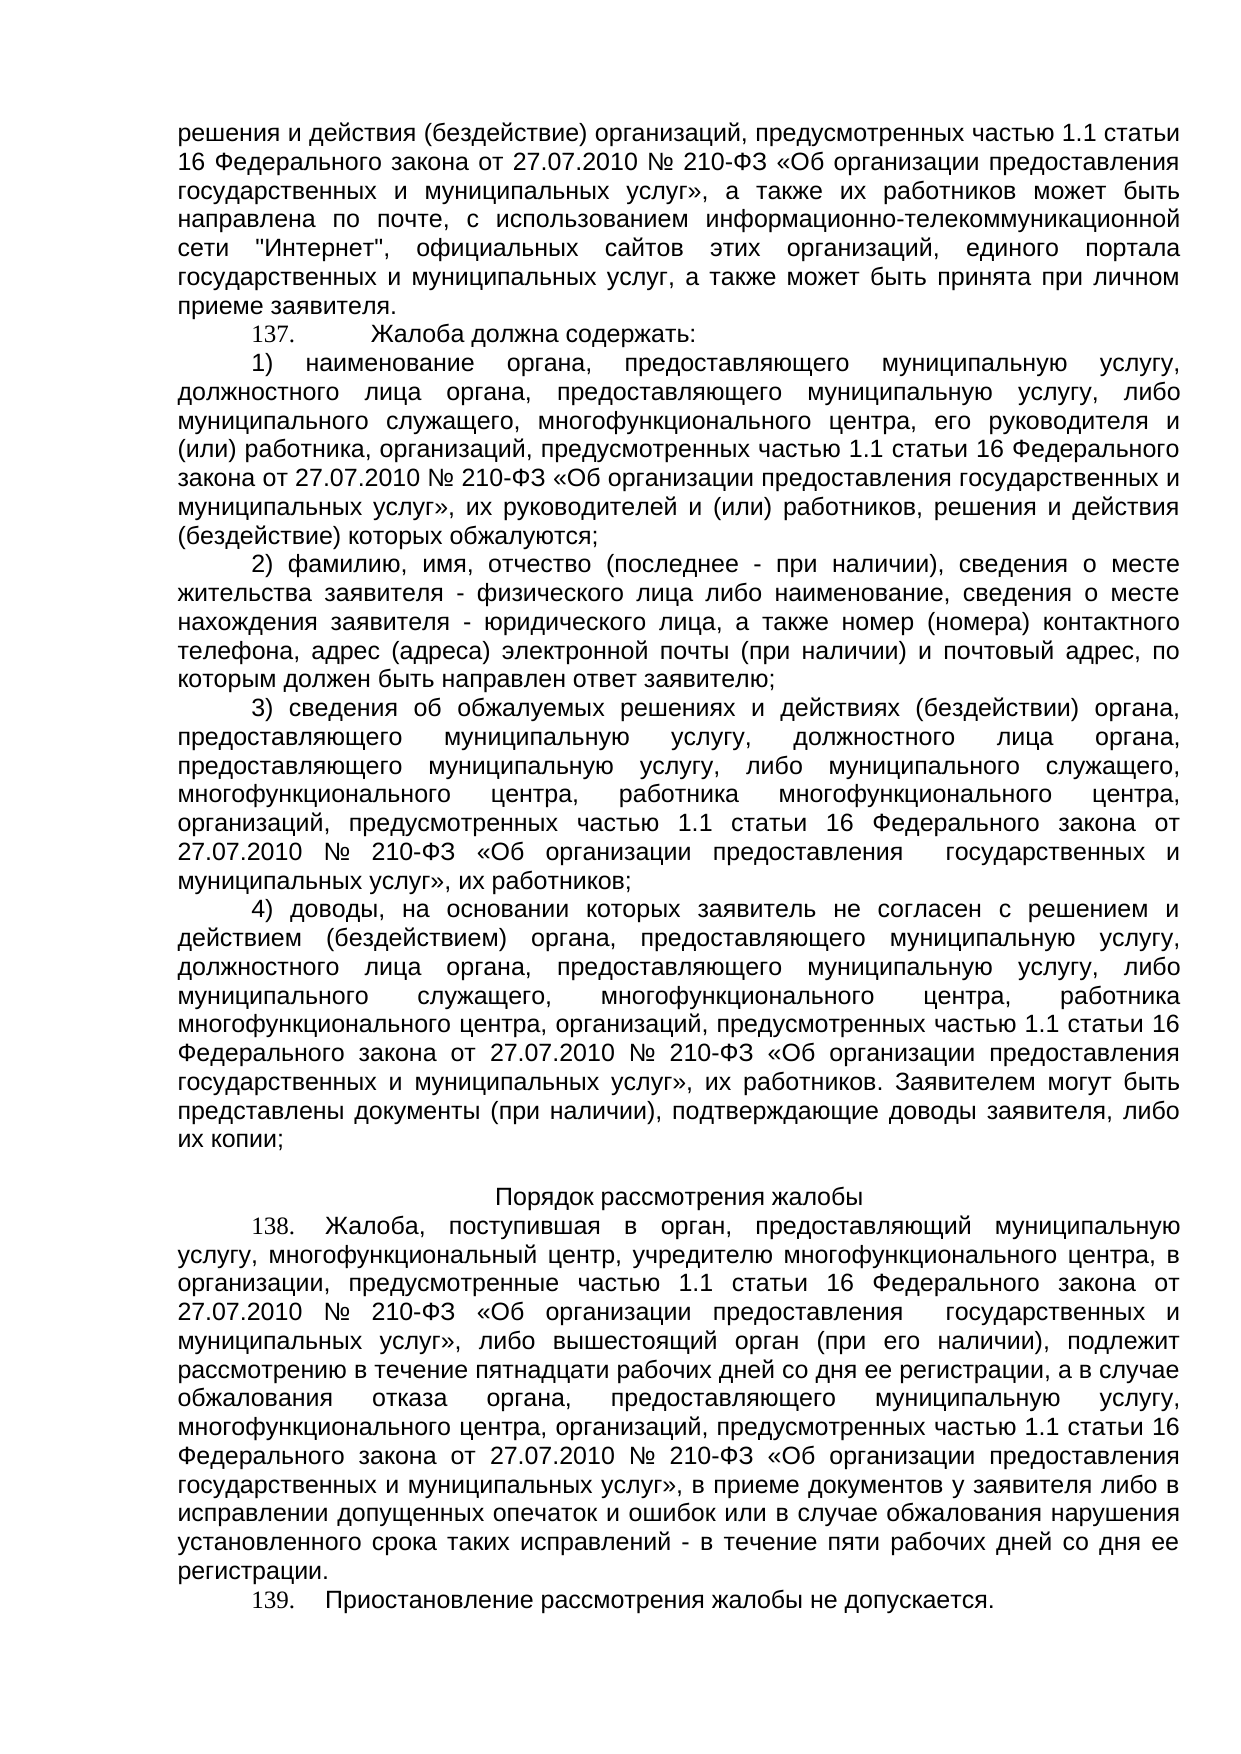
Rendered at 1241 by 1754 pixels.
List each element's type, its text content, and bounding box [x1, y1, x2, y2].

text 4) доводы, на основании которых заявитель не согласен с решением и действием (бездействием) органа, предоставляющего муниципальную услугу, должностного лица органа, предоставляющего муниципальную услугу, либо муниципального служащего, многофункционального центра, работника многофункционального центра, организаций, предусмотренных частью 1.1 статьи 16 Федерального закона от 27.07.2010 № 210-ФЗ «Об организации предоставления государственных и муниципальных услуг», их работников. Заявителем могут быть представлены документы (при наличии), подтверждающие доводы заявителя, либо их копии; [177, 894, 1181, 1153]
list Жалоба, поступившая в орган, предоставляющий муниципальную услугу, многофункциональный центр, учредителю многофункционального центра, в организации, предусмотренные частью 1.1 статьи 16 Федерального закона от 27.07.2010 № 210-ФЗ «Об организации предоставления государственных и муниципальных услуг», либо вышестоящий орган (при его наличии), подлежит рассмотрению в течение пятнадцати рабочих дней со дня ее регистрации, а в случае обжалования отказа органа, предоставляющего муниципальную услугу, многофункционального центра, организаций, предусмотренных частью 1.1 статьи 16 Федерального закона от 27.07.2010 № 210-ФЗ «Об организации предоставления государственных и муниципальных услуг», в приеме документов у заявителя либо в исправлении допущенных опечаток и ошибок или в случае обжалования нарушения установленного срока таких исправлений - в течение пяти рабочих дней со дня ее регистрации. [177, 1211, 1181, 1584]
text 2) фамилию, имя, отчество (последнее - при наличии), сведения о месте жительства заявителя - физического лица либо наименование, сведения о месте нахождения заявителя - юридического лица, а также номер (номера) контактного телефона, адрес (адреса) электронной почты (при наличии) и почтовый адрес, по которым должен быть направлен ответ заявителю; [177, 549, 1181, 693]
text Порядок рассмотрения жалобы [177, 1182, 1181, 1211]
list Приостановление рассмотрения жалобы не допускается. [177, 1584, 1181, 1613]
list Жалоба должна содержать: [177, 319, 1181, 348]
text 1) наименование органа, предоставляющего муниципальную услугу, должностного лица органа, предоставляющего муниципальную услугу, либо муниципального служащего, многофункционального центра, его руководителя и (или) работника, организаций, предусмотренных частью 1.1 статьи 16 Федерального закона от 27.07.2010 № 210-ФЗ «Об организации предоставления государственных и муниципальных услуг», их руководителей и (или) работников, решения и действия (бездействие) которых обжалуются; [177, 348, 1181, 549]
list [177, 118, 1181, 319]
text 3) сведения об обжалуемых решениях и действиях (бездействии) органа, предоставляющего муниципальную услугу, должностного лица органа, предоставляющего муниципальную услугу, либо муниципального служащего, многофункционального центра, работника многофункционального центра, организаций, предусмотренных частью 1.1 статьи 16 Федерального закона от 27.07.2010 № 210-ФЗ «Об организации предоставления государственных и муниципальных услуг», их работников; [177, 693, 1181, 894]
